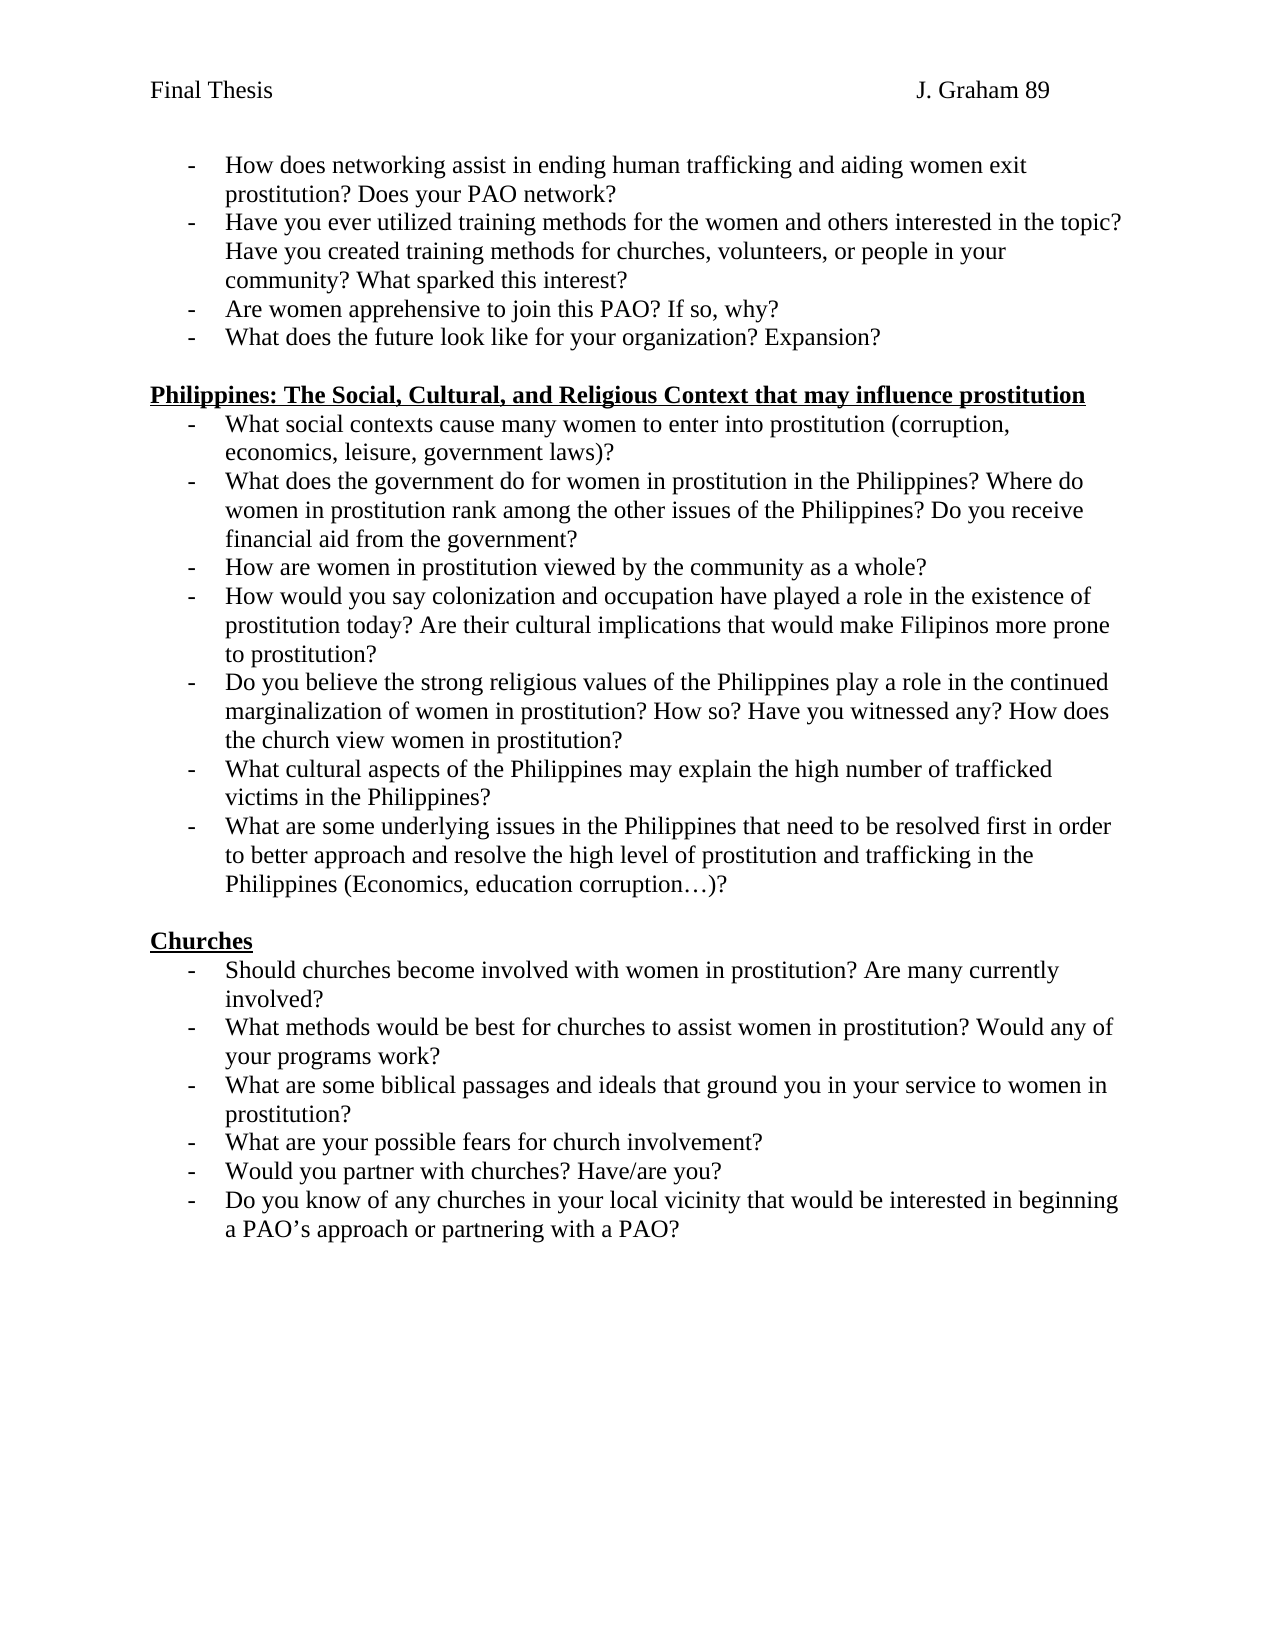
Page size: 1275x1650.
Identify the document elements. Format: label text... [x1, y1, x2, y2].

list How would you say colonization and occupation have played a role in the existence of prostitution today? Are their cultural implications that would make Filipinos more prone to prostitution? [187, 581, 1125, 667]
list What cultural aspects of the Philippines may explain the high number of trafficked victims in the Philippines? [187, 754, 1125, 811]
text Philippines: The Social, Cultural, and Religious Context that may influence prostitution [150, 380, 1125, 409]
list Would you partner with churches? Have/are you? [187, 1156, 1125, 1185]
list Are women apprehensive to join this PAO? If so, why? [187, 294, 1125, 322]
list What social contexts cause many women to enter into prostitution (corruption, economics, leisure, government laws)? [187, 409, 1125, 466]
list How are women in prostitution viewed by the community as a whole? [187, 552, 1125, 581]
text Churches [150, 926, 1125, 955]
list What are your possible fears for church involvement? [187, 1127, 1125, 1156]
list What methods would be best for churches to assist women in prostitution? Would any of your programs work? [187, 1012, 1125, 1070]
list Have you ever utilized training methods for the women and others interested in the topic? Have you created training methods for churches, volunteers, or people in your community? What sparked this interest? [187, 207, 1125, 294]
list Do you know of any churches in your local vicinity that would be interested in beginning a PAO’s approach or partnering with a PAO? [187, 1185, 1125, 1242]
list How does networking assist in ending human trafficking and aiding women exit prostitution? Does your PAO network? [187, 150, 1125, 207]
list What does the government do for women in prostitution in the Philippines? Where do women in prostitution rank among the other issues of the Philippines? Do you receive financial aid from the government? [187, 466, 1125, 552]
list What are some biblical passages and ideals that ground you in your service to women in prostitution? [187, 1070, 1125, 1127]
list What does the future look like for your organization? Expansion? [187, 322, 1125, 351]
list Should churches become involved with women in prostitution? Are many currently involved? [187, 955, 1125, 1012]
list Do you believe the strong religious values of the Philippines play a role in the continued marginalization of women in prostitution? How so? Have you witnessed any? How does the church view women in prostitution? [187, 667, 1125, 754]
list What are some underlying issues in the Philippines that need to be resolved first in order to better approach and resolve the high level of prostitution and trafficking in the Philippines (Economics, education corruption…)? [187, 811, 1125, 897]
